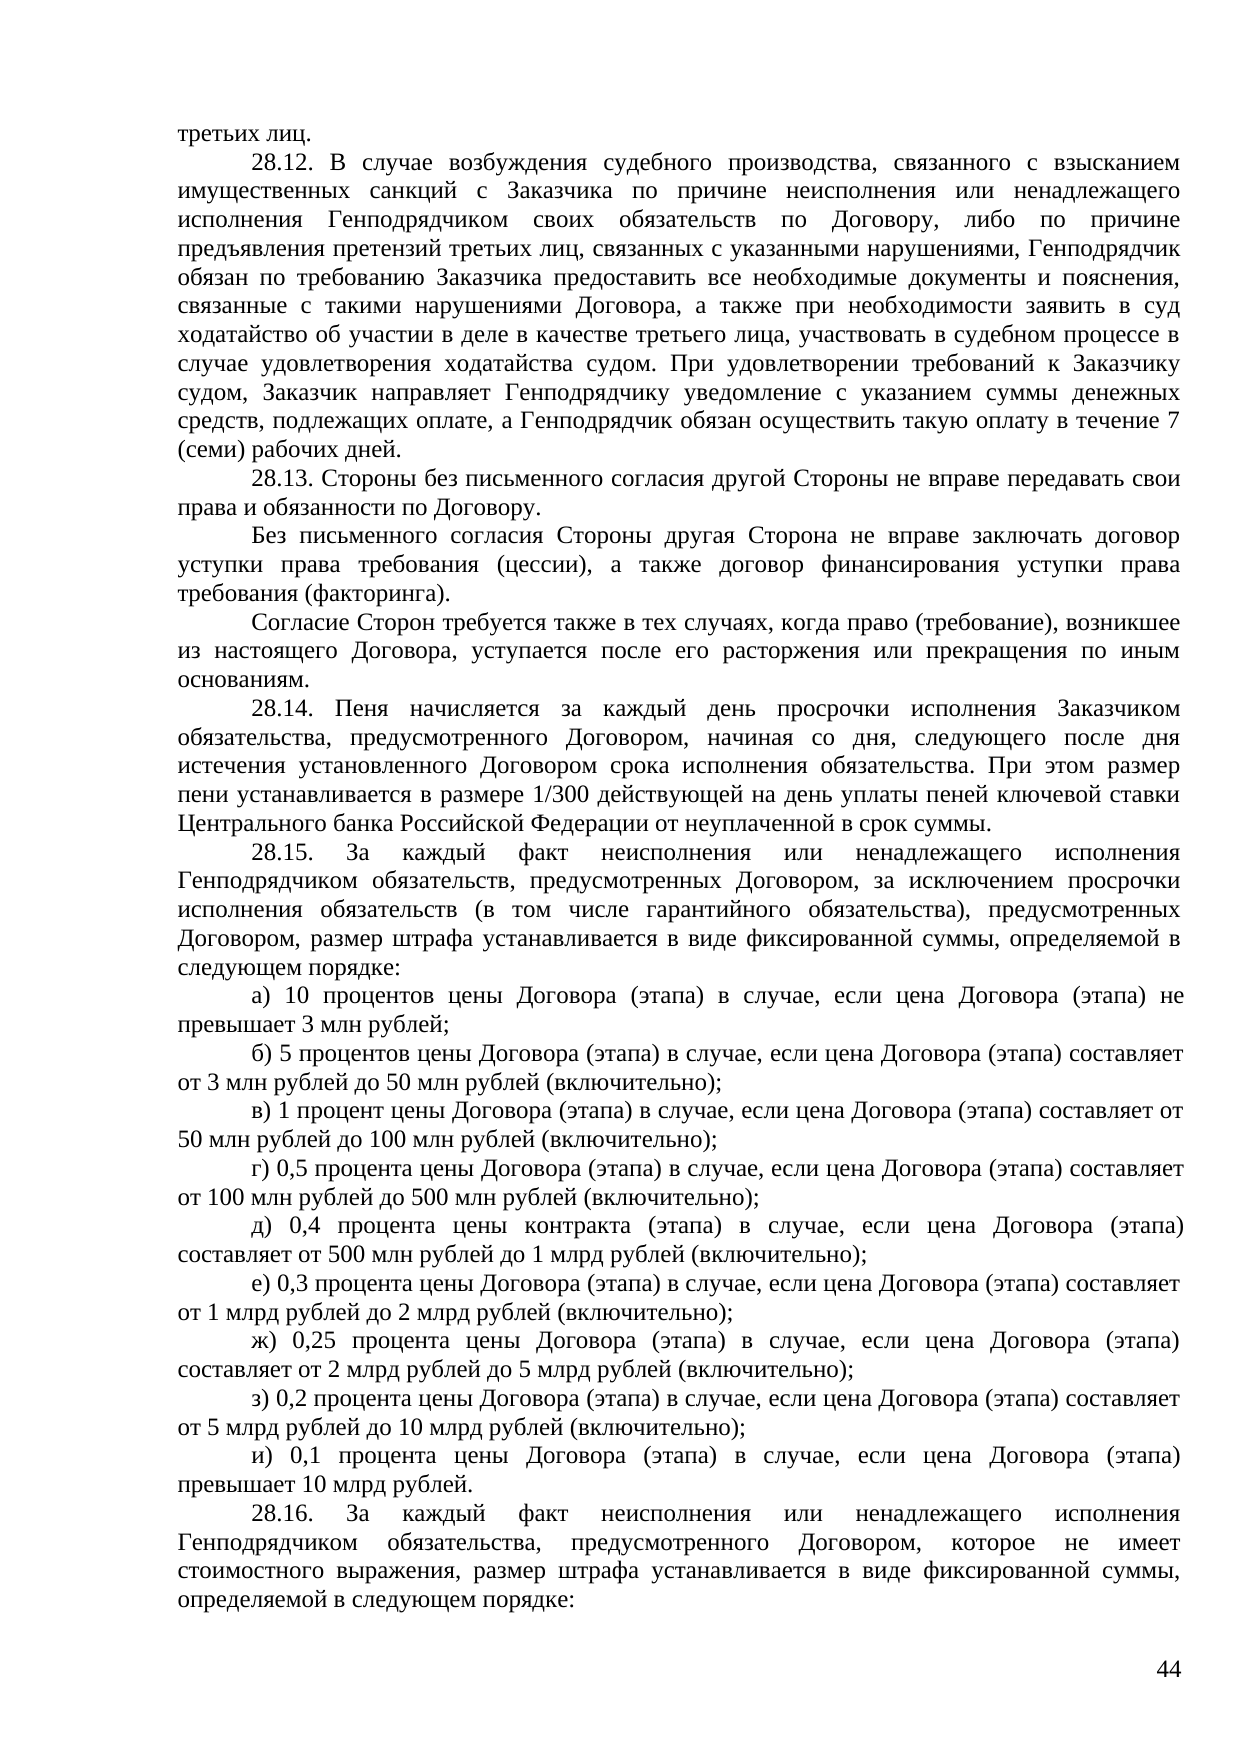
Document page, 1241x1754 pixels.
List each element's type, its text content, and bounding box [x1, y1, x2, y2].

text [177, 118, 1181, 147]
text 28.13. Стороны без письменного согласия другой Стороны не вправе передавать свои права и обязанности по Договору. [177, 463, 1181, 521]
text з) 0,2 процента цены Договора (этапа) в случае, если цена Договора (этапа) составляет от 5 млрд рублей до 10 млрд рублей (включительно); [177, 1383, 1181, 1441]
text г) 0,5 процента цены Договора (этапа) в случае, если цена Договора (этапа) составляет от 100 млн рублей до 500 млн рублей (включительно); [177, 1153, 1185, 1211]
text д) 0,4 процента цены контракта (этапа) в случае, если цена Договора (этапа) составляет от 500 млн рублей до 1 млрд рублей (включительно); [177, 1211, 1185, 1268]
text и) 0,1 процента цены Договора (этапа) в случае, если цена Договора (этапа) превышает 10 млрд рублей. [177, 1441, 1181, 1498]
text 28.12. В случае возбуждения судебного производства, связанного с взысканием имущественных санкций с Заказчика по причине неисполнения или ненадлежащего исполнения Генподрядчиком своих обязательств по Договору, либо по причине предъявления претензий третьих лиц, связанных с указанными нарушениями, Генподрядчик обязан по требованию Заказчика предоставить все необходимые документы и пояснения, связанные с такими нарушениями Договора, а также при необходимости заявить в суд ходатайство об участии в деле в качестве третьего лица, участвовать в судебном процессе в случае удовлетворения ходатайства судом. При удовлетворении требований к Заказчику судом, Заказчик направляет Генподрядчику уведомление с указанием суммы денежных средств, подлежащих оплате, а Генподрядчик обязан осуществить такую оплату в течение 7 (семи) рабочих дней. [177, 147, 1181, 463]
text 28.16. За каждый факт неисполнения или ненадлежащего исполнения Генподрядчиком обязательства, предусмотренного Договором, которое не имеет стоимостного выражения, размер штрафа устанавливается в виде фиксированной суммы, определяемой в следующем порядке: [177, 1498, 1181, 1613]
text в) 1 процент цены Договора (этапа) в случае, если цена Договора (этапа) составляет от 50 млн рублей до 100 млн рублей (включительно); [177, 1096, 1185, 1153]
text ж) 0,25 процента цены Договора (этапа) в случае, если цена Договора (этапа) составляет от 2 млрд рублей до 5 млрд рублей (включительно); [177, 1326, 1181, 1383]
text е) 0,3 процента цены Договора (этапа) в случае, если цена Договора (этапа) составляет от 1 млрд рублей до 2 млрд рублей (включительно); [177, 1268, 1181, 1326]
text 28.14. Пеня начисляется за каждый день просрочки исполнения Заказчиком обязательства, предусмотренного Договором, начиная со дня, следующего после дня истечения установленного Договором срока исполнения обязательства. При этом размер пени устанавливается в размере 1/300 действующей на день уплаты пеней ключевой ставки Центрального банка Российской Федерации от неуплаченной в срок суммы. [177, 693, 1181, 837]
text Без письменного согласия Стороны другая Сторона не вправе заключать договор уступки права требования (цессии), а также договор финансирования уступки права требования (факторинга). [177, 521, 1181, 607]
text а) 10 процентов цены Договора (этапа) в случае, если цена Договора (этапа) не превышает 3 млн рублей; [177, 981, 1185, 1038]
text б) 5 процентов цены Договора (этапа) в случае, если цена Договора (этапа) составляет от 3 млн рублей до 50 млн рублей (включительно); [177, 1038, 1185, 1096]
text Согласие Сторон требуется также в тех случаях, когда право (требование), возникшее из настоящего Договора, уступается после его расторжения или прекращения по иным основаниям. [177, 607, 1181, 693]
text 28.15. За каждый факт неисполнения или ненадлежащего исполнения Генподрядчиком обязательств, предусмотренных Договором, за исключением просрочки исполнения обязательств (в том числе гарантийного обязательства), предусмотренных Договором, размер штрафа устанавливается в виде фиксированной суммы, определяемой в следующем порядке: [177, 837, 1181, 981]
